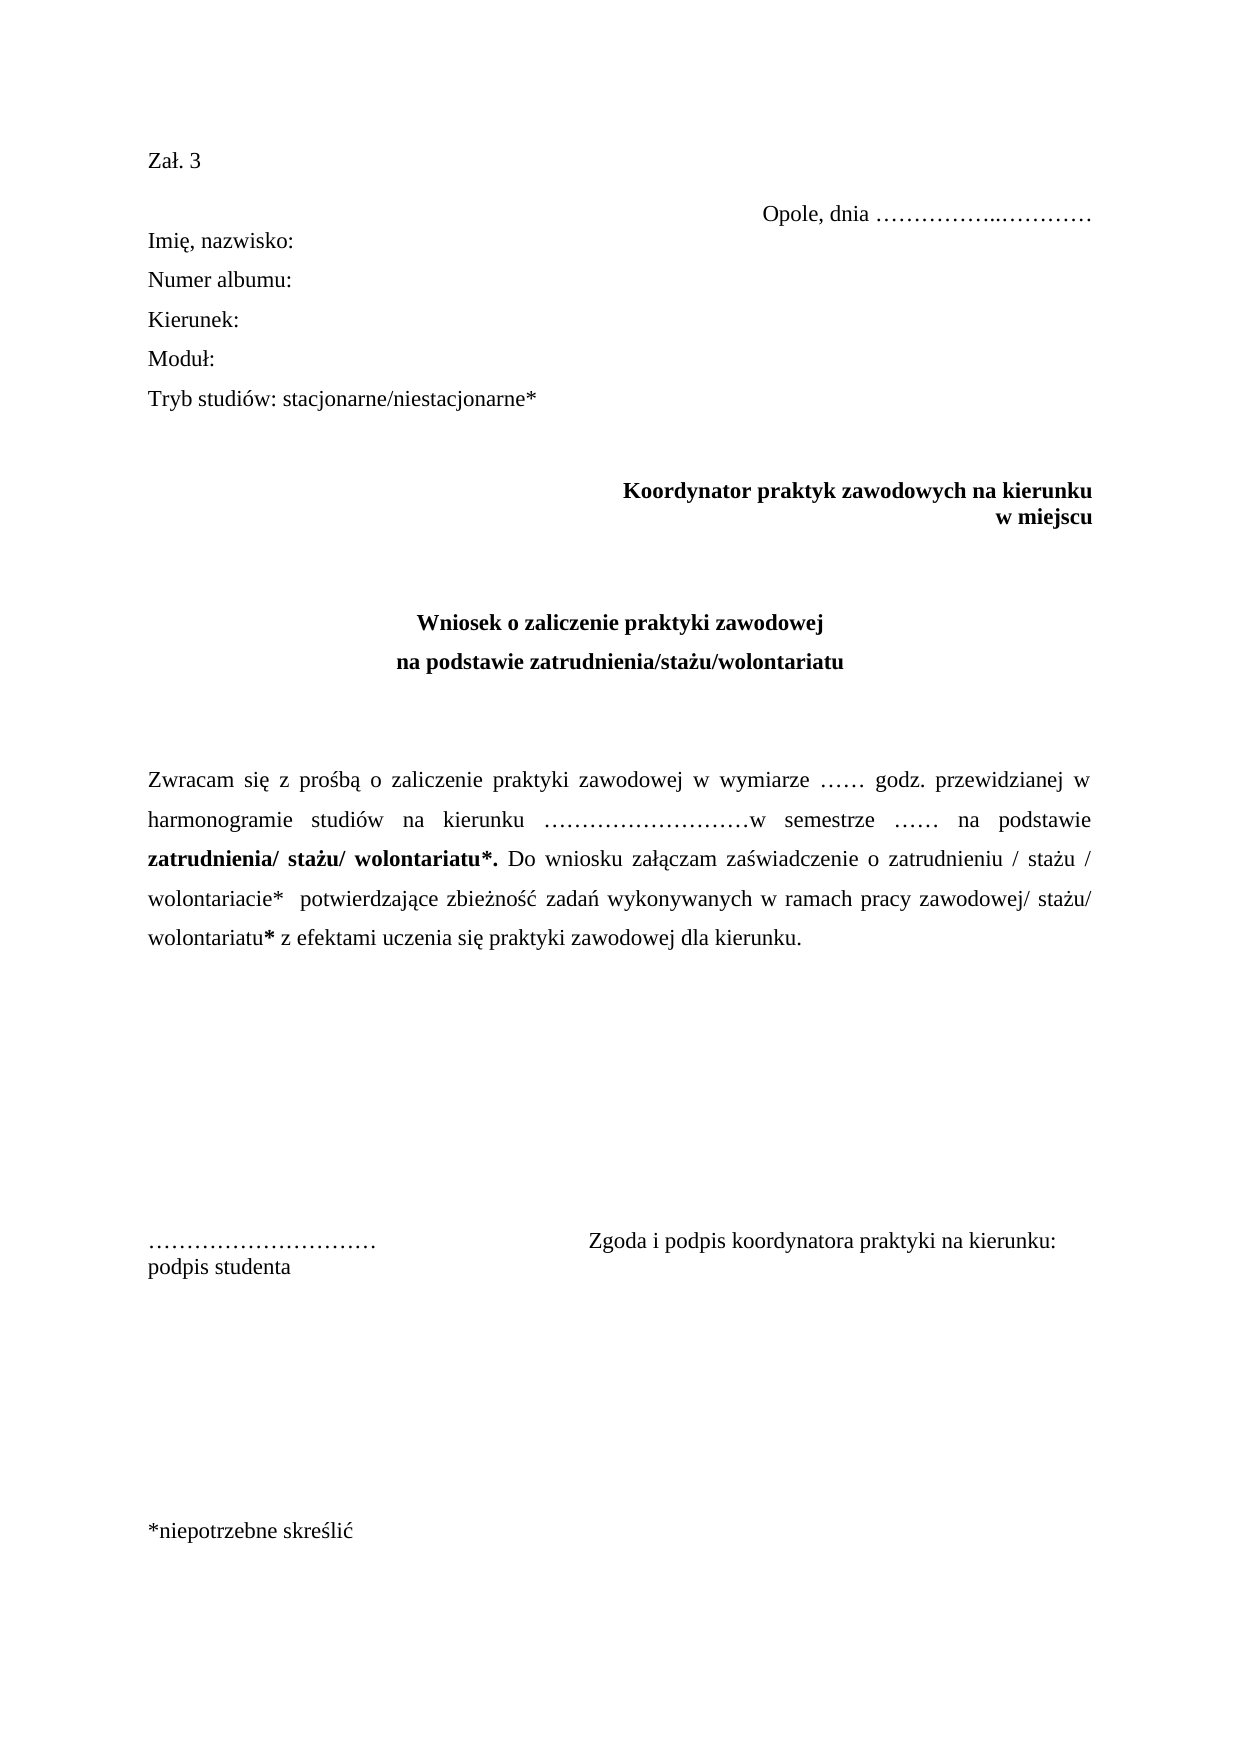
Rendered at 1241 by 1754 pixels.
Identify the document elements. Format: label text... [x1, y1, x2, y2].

text Tryb studiów: stacjonarne/niestacjonarne* [148, 384, 1093, 411]
text Imię, nazwisko: [148, 227, 1093, 253]
text Numer albumu: [148, 266, 1093, 292]
text Opole, dnia ……………..………… [148, 200, 1093, 227]
text Kierunek: [148, 306, 1093, 332]
text Moduł: [148, 345, 1093, 371]
text na podstawie zatrudnienia/stażu/wolontariatu [148, 648, 1093, 674]
text Zał. 3 [148, 148, 1093, 174]
text ………………………… Zgoda i podpis koordynatora praktyki na kierunku: [148, 1227, 1093, 1253]
text podpis studenta [148, 1253, 1093, 1280]
text Wniosek o zaliczenie praktyki zawodowej [148, 608, 1093, 635]
text Koordynator praktyk zawodowych na kierunku [148, 477, 1093, 503]
text Zwracam się z prośbą o zaliczenie praktyki zawodowej w wymiarze …… godz. przewidzianej w harmonogramie studiów na kierunku ………………………w semestrze …… na podstawie zatrudnienia/ stażu/ wolontariatu*. Do wniosku załączam zaświadczenie o zatrudnieniu / stażu / wolontariacie* potwierdzające zbieżność zadań wykonywanych w ramach pracy zawodowej/ stażu/ wolontariatu* z efektami uczenia się praktyki zawodowej dla kierunku. [148, 766, 1093, 951]
text *niepotrzebne skreślić [148, 1517, 1093, 1543]
text w miejscu [148, 503, 1093, 529]
